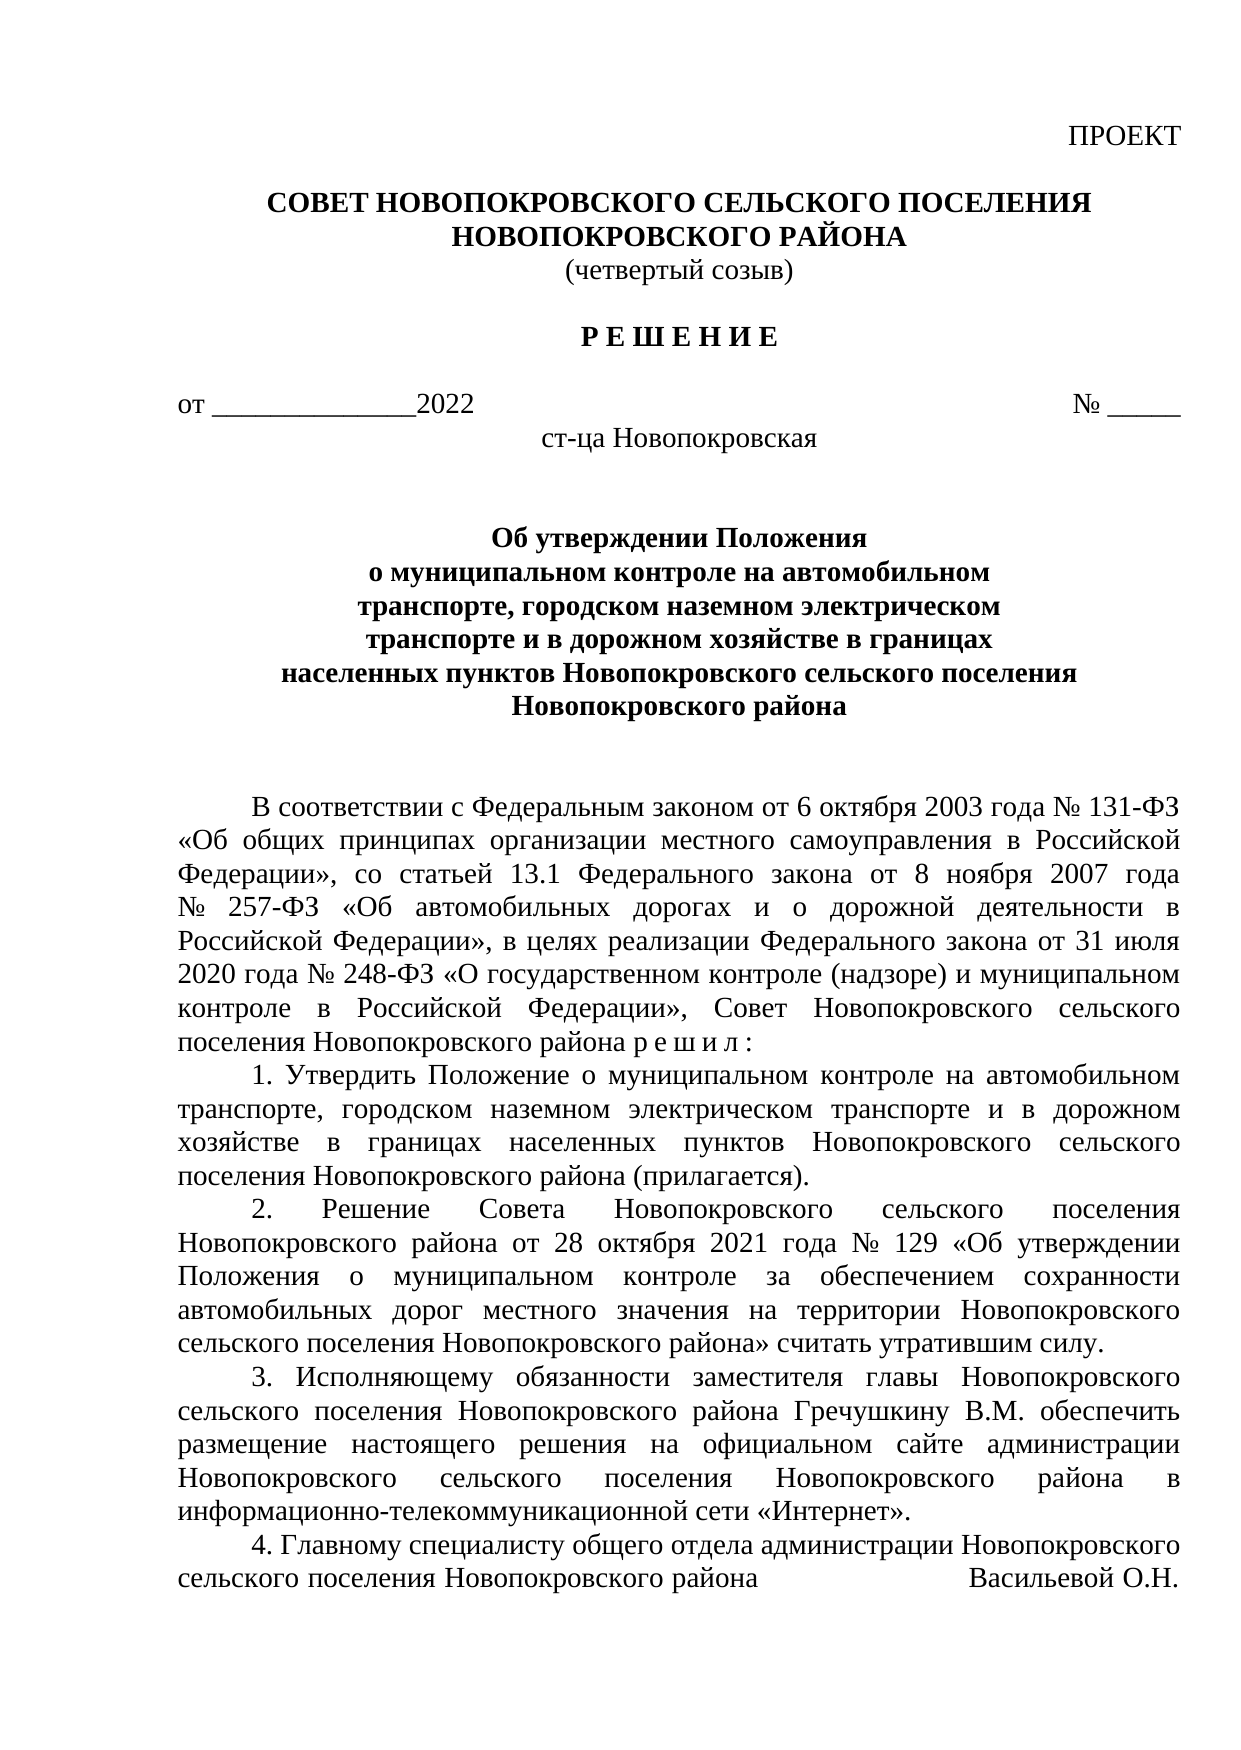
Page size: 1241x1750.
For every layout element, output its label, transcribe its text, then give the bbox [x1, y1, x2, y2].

text 2. Решение Совета Новопокровского сельского поселения Новопокровского района от 28 октября 2021 года № 129 «Об утверждении Положения о муниципальном контроле за обеспечением сохранности автомобильных дорог местного значения на территории Новопокровского сельского поселения Новопокровского района» считать утратившим силу. [177, 1191, 1181, 1359]
text ПРОЕКТ [177, 118, 1181, 152]
text В соответствии с Федеральным законом от 6 октября 2003 года № 131-ФЗ «Об общих принципах организации местного самоуправления в Российской Федерации», со статьей 13.1 Федерального закона от 8 ноября 2007 года № 257-ФЗ «Об автомобильных дорогах и о дорожной деятельности в Российской Федерации», в целях реализации Федерального закона от 31 июля 2020 года № 248-ФЗ «О государственном контроле (надзоре) и муниципальном контроле в Российской Федерации», Совет Новопокровского сельского поселения Новопокровского района решил: [177, 789, 1181, 1057]
text Новопокровского района [177, 688, 1181, 722]
text Об утверждении Положения [177, 521, 1181, 554]
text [177, 1527, 1181, 1594]
text НОВОПОКРОВСКОГО РАЙОНА [177, 219, 1181, 252]
text (четвертый созыв) [177, 252, 1181, 286]
text ст-ца Новопокровская [177, 420, 1181, 453]
text 1. Утвердить Положение о муниципальном контроле на автомобильном транспорте, городском наземном электрическом транспорте и в дорожном хозяйстве в границах населенных пунктов Новопокровского сельского поселения Новопокровского района (прилагается). [177, 1057, 1181, 1191]
text населенных пунктов Новопокровского сельского поселения [177, 655, 1181, 688]
text о муниципальном контроле на автомобильном [177, 554, 1181, 588]
text 3. Исполняющему обязанности заместителя главы Новопокровского сельского поселения Новопокровского района Гречушкину В.М. обеспечить размещение настоящего решения на официальном сайте администрации Новопокровского сельского поселения Новопокровского района в информационно-телекоммуникационной сети «Интернет». [177, 1359, 1181, 1527]
text СОВЕТ НОВОПОКРОВСКОГО СЕЛЬСКОГО ПОСЕЛЕНИЯ [177, 185, 1181, 219]
text Р Е Ш Е Н И Е [177, 319, 1181, 353]
text транспорте, городском наземном электрическом [177, 588, 1181, 621]
text от ______________2022 № _____ [177, 386, 1181, 420]
text транспорте и в дорожном хозяйстве в границах [177, 621, 1181, 655]
